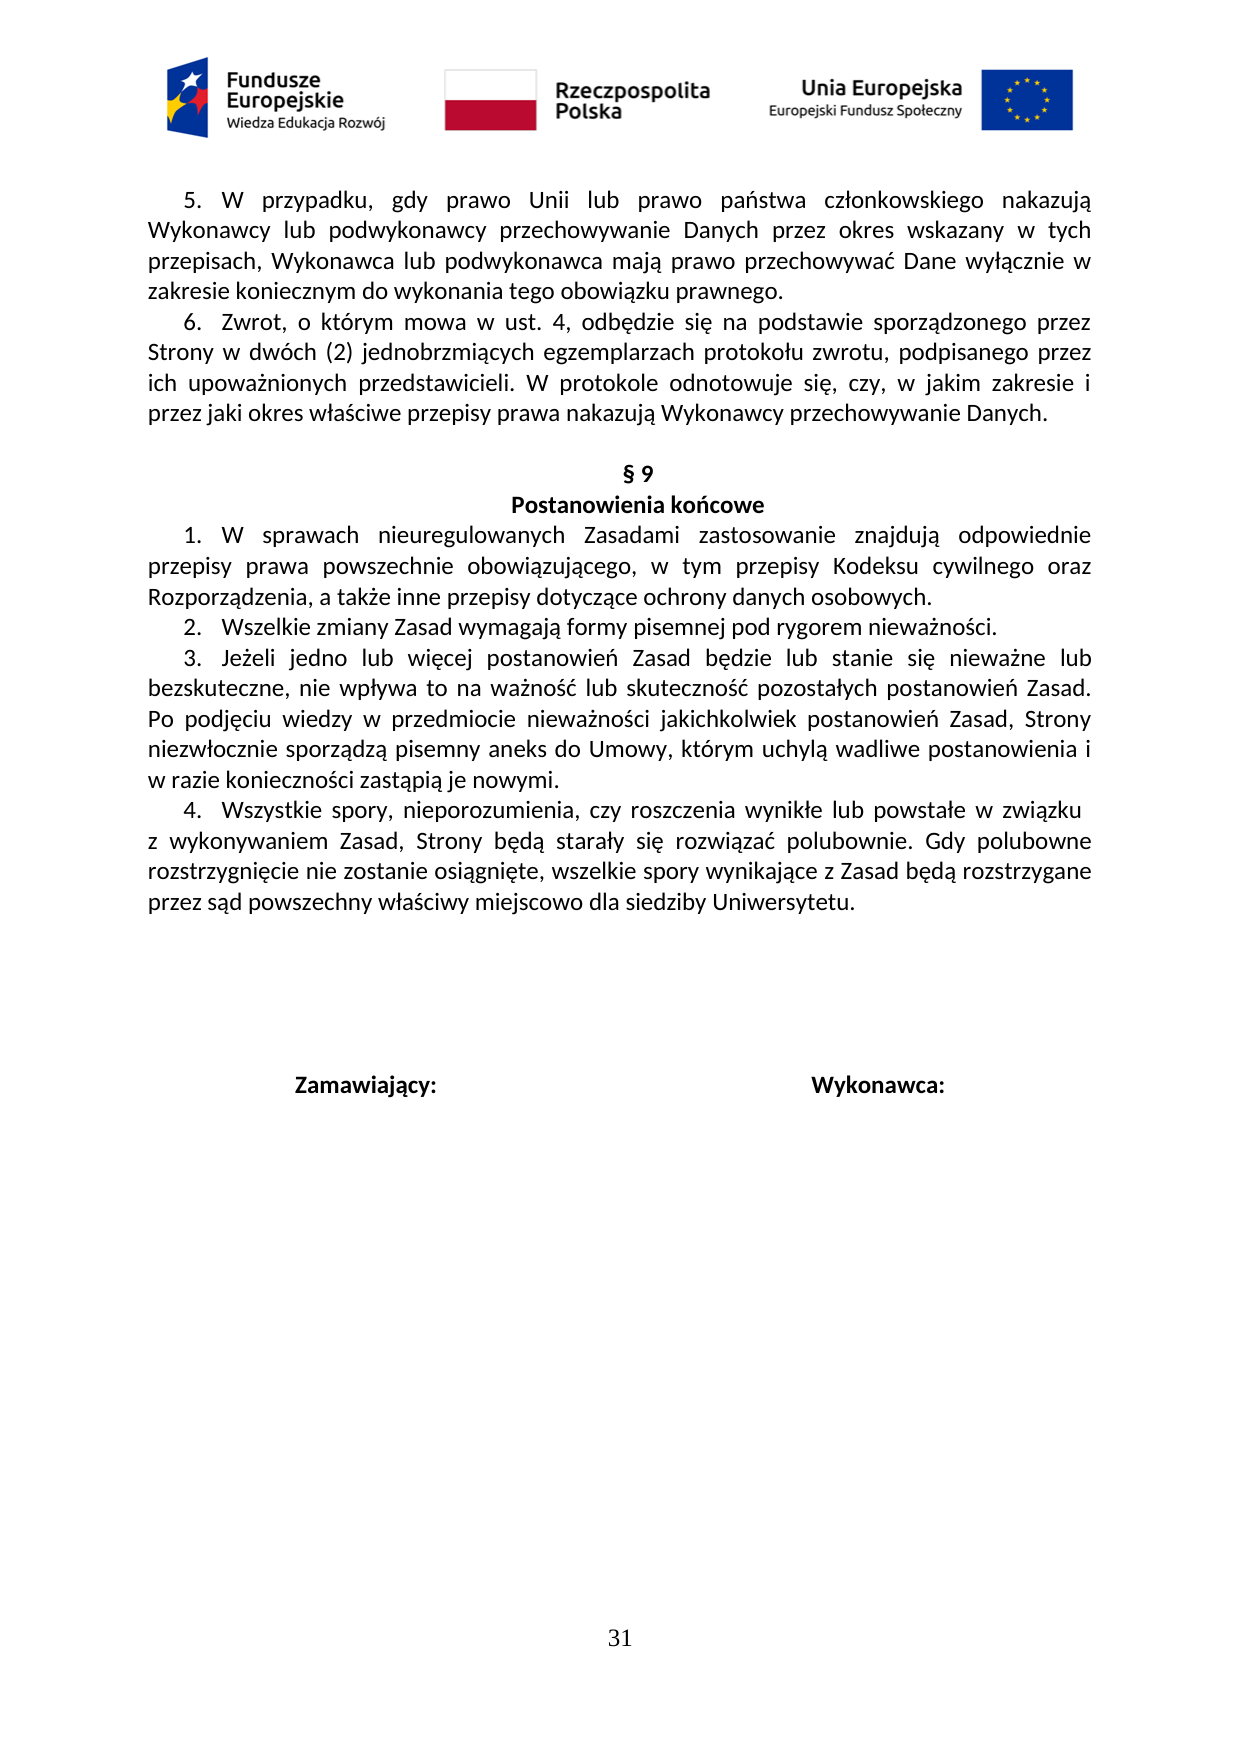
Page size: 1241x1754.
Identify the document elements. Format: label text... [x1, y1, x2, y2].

text Zamawiający: Wykonawca: [148, 1069, 1093, 1099]
list Jeżeli jedno lub więcej postanowień Zasad będzie lub stanie się nieważne lub bezskuteczne, nie wpływa to na ważność lub skuteczność pozostałych postanowień Zasad. Po podjęciu wiedzy w przedmiocie nieważności jakichkolwiek postanowień Zasad, Strony niezwłocznie sporządzą pisemny aneks do Umowy, którym uchylą wadliwe postanowienia i w razie konieczności zastąpią je nowymi. [148, 642, 1093, 794]
list Wszelkie zmiany Zasad wymagają formy pisemnej pod rygorem nieważności. [148, 611, 1093, 642]
list W sprawach nieuregulowanych Zasadami zastosowanie znajdują odpowiednie przepisy prawa powszechnie obowiązującego, w tym przepisy Kodeksu cywilnego oraz Rozporządzenia, a także inne przepisy dotyczące ochrony danych osobowych. [148, 519, 1093, 611]
text Postanowienia końcowe [148, 489, 1093, 519]
picture [147, 37, 1093, 158]
list Wszystkie spory, nieporozumienia, czy roszczenia wynikłe lub powstałe w związku z wykonywaniem Zasad, Strony będą starały się rozwiązać polubownie. Gdy polubowne rozstrzygnięcie nie zostanie osiągnięte, wszelkie spory wynikające z Zasad będą rozstrzygane przez sąd powszechny właściwy miejscowo dla siedziby Uniwersytetu. [148, 794, 1093, 916]
list W przypadku, gdy prawo Unii lub prawo państwa członkowskiego nakazują Wykonawcy lub podwykonawcy przechowywanie Danych przez okres wskazany w tych przepisach, Wykonawca lub podwykonawca mają prawo przechowywać Dane wyłącznie w zakresie koniecznym do wykonania tego obowiązku prawnego. [148, 184, 1093, 306]
text § 9 [148, 458, 1093, 489]
list Zwrot, o którym mowa w ust. 4, odbędzie się na podstawie sporządzonego przez Strony w dwóch (2) jednobrzmiących egzemplarzach protokołu zwrotu, podpisanego przez ich upoważnionych przedstawicieli. W protokole odnotowuje się, czy, w jakim zakresie i przez jaki okres właściwe przepisy prawa nakazują Wykonawcy przechowywanie Danych. [148, 306, 1093, 428]
